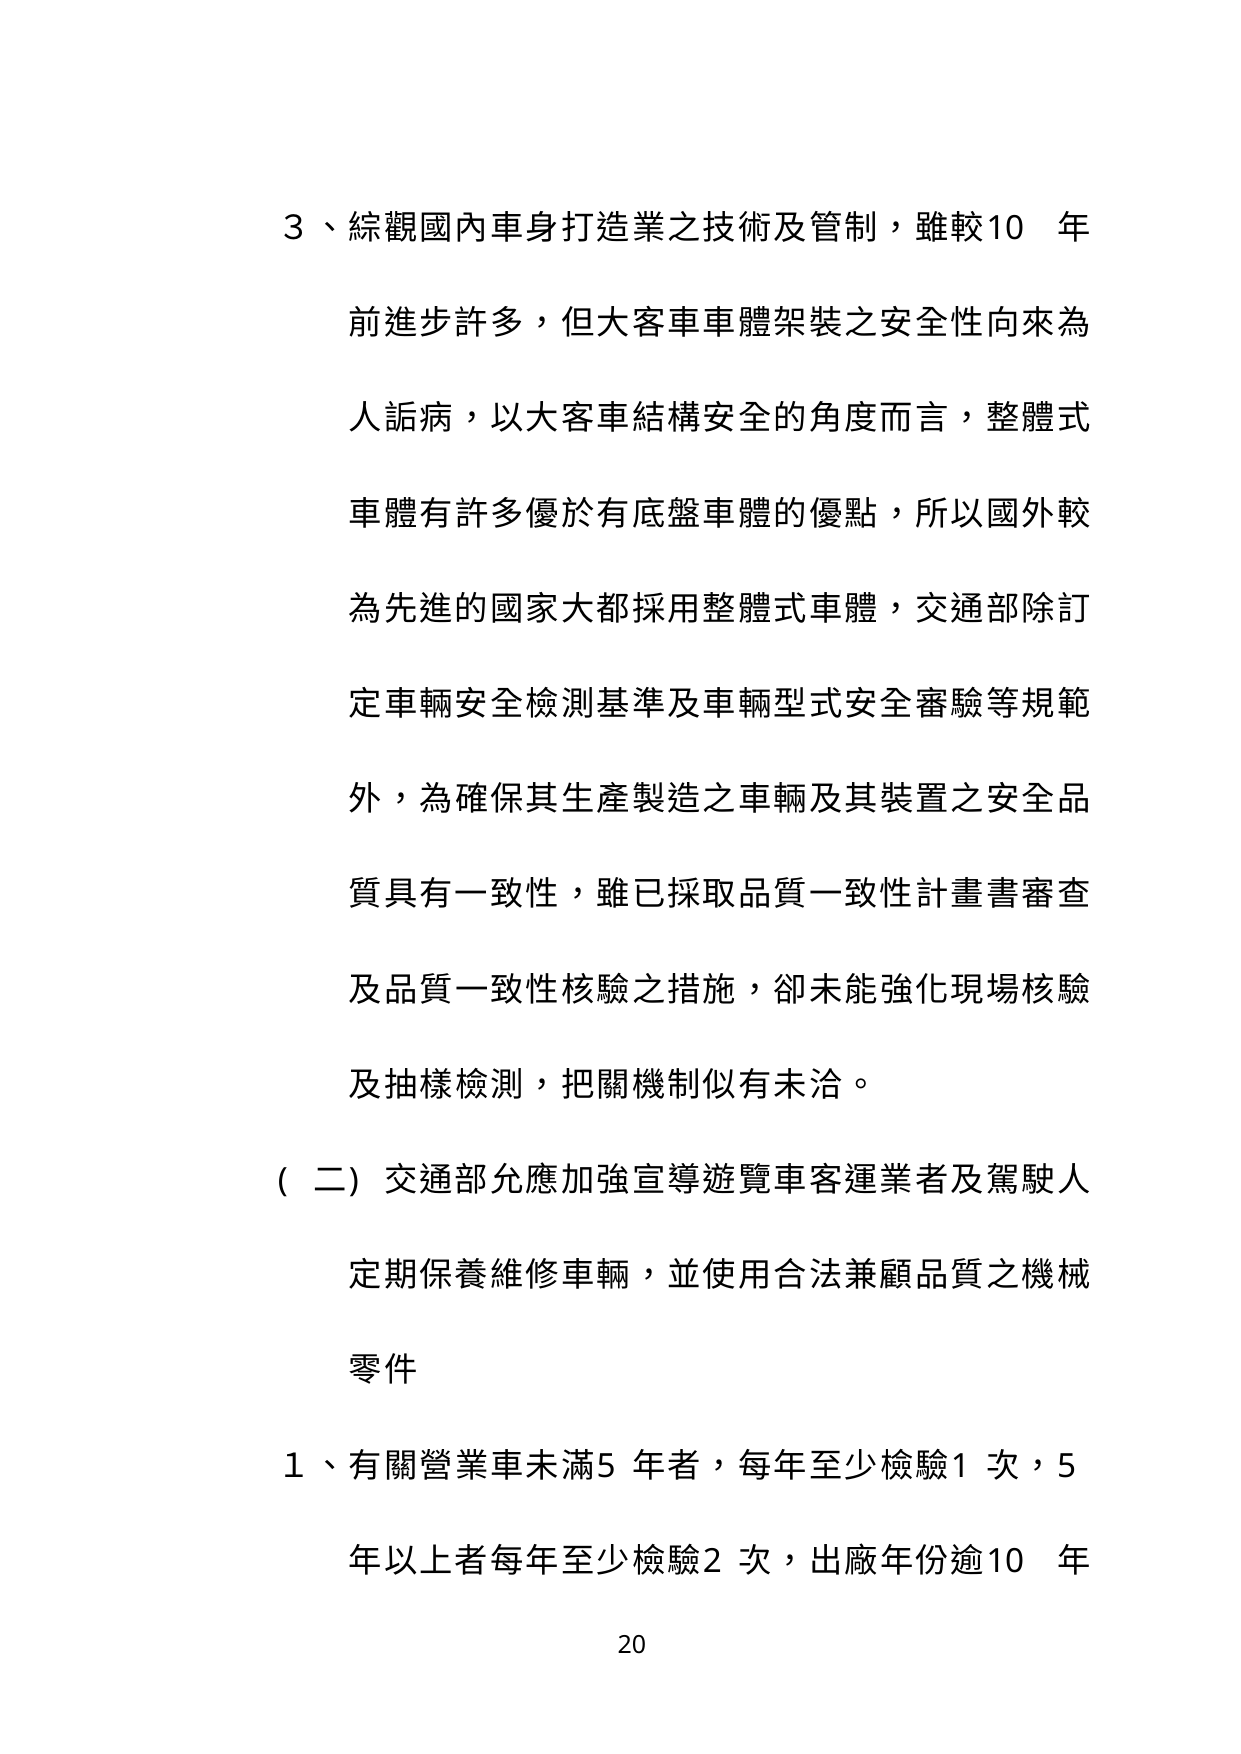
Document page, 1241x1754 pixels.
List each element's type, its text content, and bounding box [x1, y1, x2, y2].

subtitle 綜觀國內車身打造業之技術及管制，雖較10年前進步許多，但大客車車體架裝之安全性向來為人詬病，以大客車結構安全的角度而言，整體式車體有許多優於有底盤車體的優點，所以國外較為先進的國家大都採用整體式車體，交通部除訂定車輛安全檢測基準及車輛型式安全審驗等規範外，為確保其生產製造之車輛及其裝置之安全品質具有一致性，雖已採取品質一致性計畫書審查及品質一致性核驗之措施，卻未能強化現場核驗及抽樣檢測，把關機制似有未洽。 [275, 177, 1092, 1129]
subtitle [275, 1415, 1092, 1605]
subtitle 交通部允應加強宣導遊覽車客運業者及駕駛人定期保養維修車輛，並使用合法兼顧品質之機械零件 [245, 1129, 1092, 1415]
